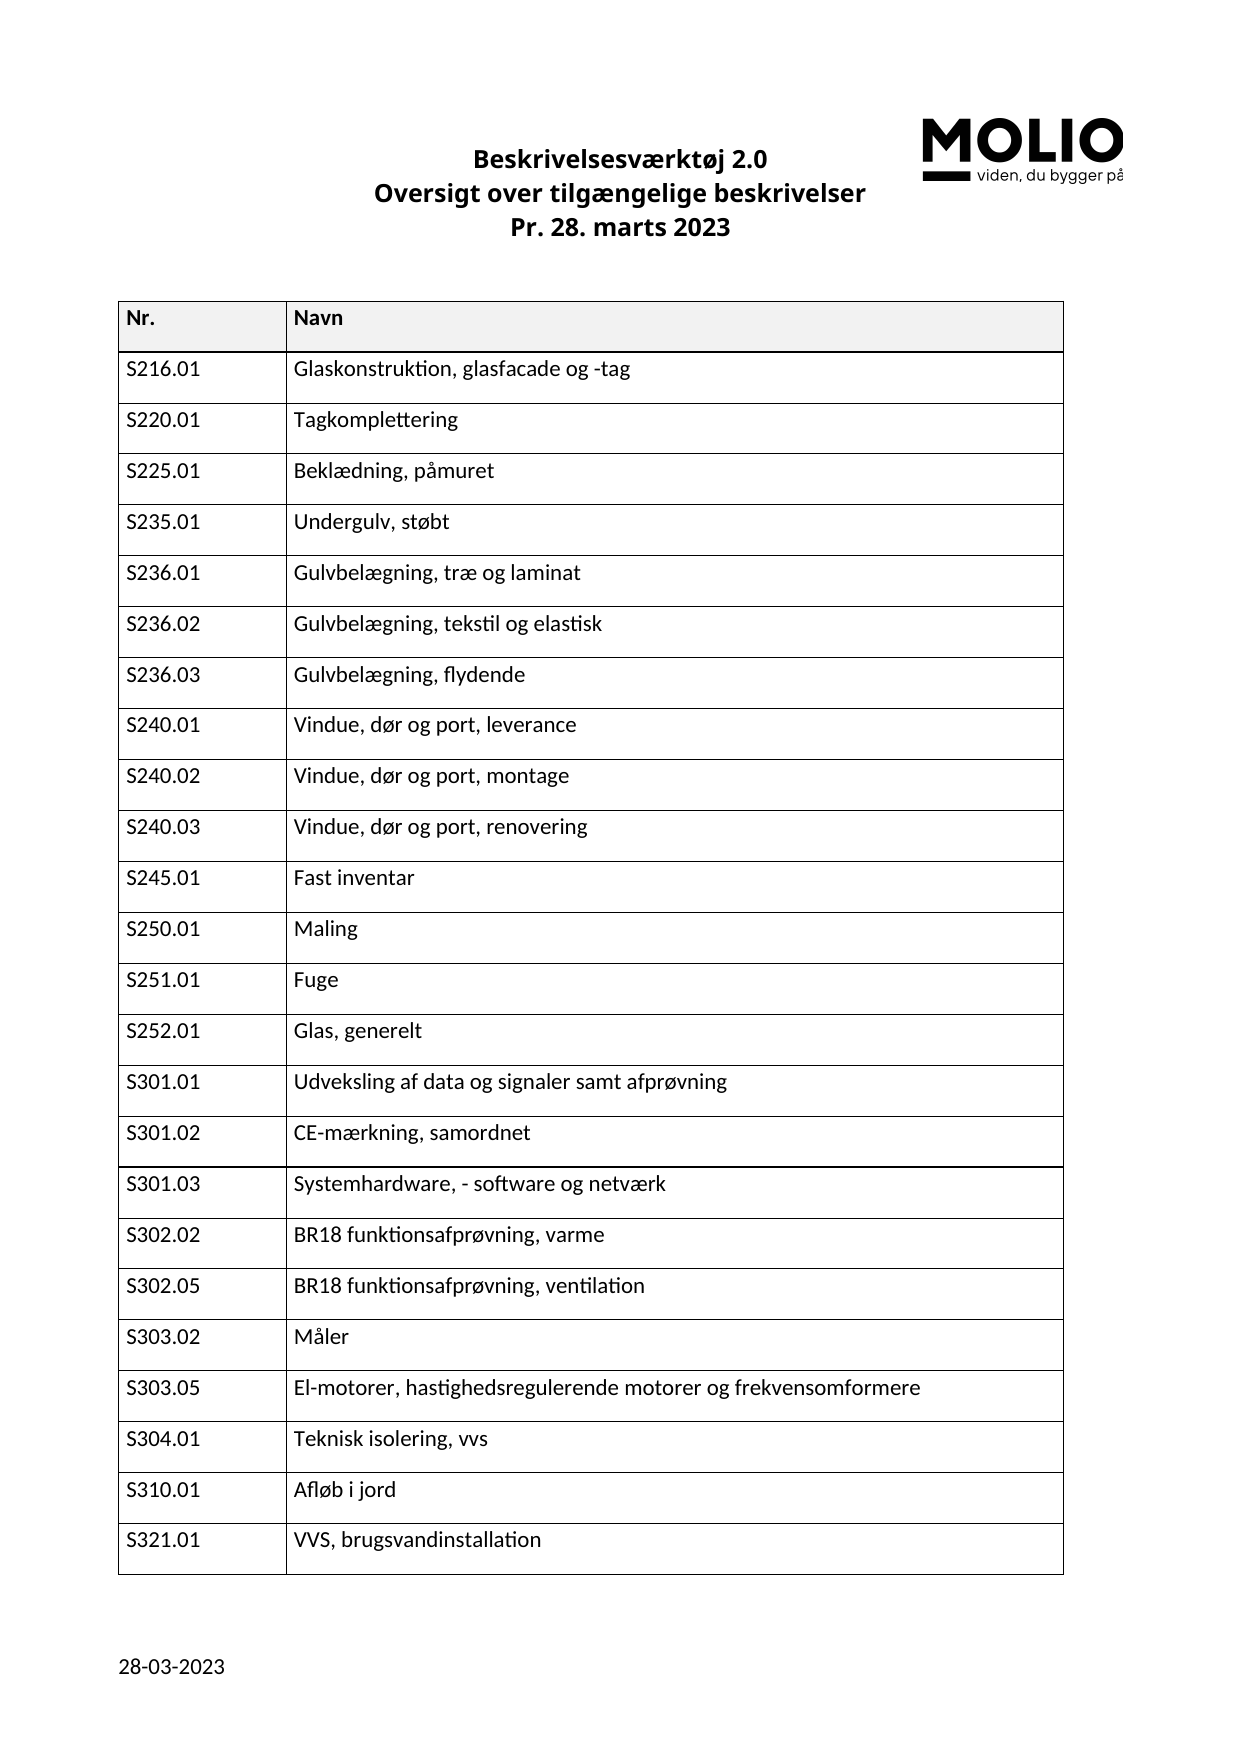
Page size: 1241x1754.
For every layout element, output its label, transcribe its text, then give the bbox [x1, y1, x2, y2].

table_cell S216.01 [119, 353, 286, 402]
table_cell S321.01 [119, 1524, 286, 1574]
table_cell Gulvbelægning, træ og laminat [287, 556, 1063, 606]
table_cell Gulvbelægning, tekstil og elastisk [287, 607, 1063, 657]
table_cell BR18 funktionsafprøvning, varme [287, 1219, 1063, 1268]
table_cell S303.05 [119, 1371, 286, 1421]
table_cell Maling [287, 913, 1063, 963]
table_cell Systemhardware, - software og netværk [287, 1168, 1063, 1217]
table_cell S250.01 [119, 913, 286, 963]
table_cell S240.03 [119, 811, 286, 861]
table_cell Vindue, dør og port, montage [287, 760, 1063, 810]
table_cell S225.01 [119, 454, 286, 504]
table_cell S301.02 [119, 1117, 286, 1166]
table_cell S240.01 [119, 709, 286, 759]
table_cell Teknisk isolering, vvs [287, 1422, 1063, 1472]
table_cell S236.02 [119, 607, 286, 657]
table_cell S301.01 [119, 1066, 286, 1116]
table_cell Vindue, dør og port, leverance [287, 709, 1063, 759]
table_cell VVS, brugsvandinstallation [287, 1524, 1063, 1574]
table_cell CE-mærkning, samordnet [287, 1117, 1063, 1166]
table_cell El-motorer, hastighedsregulerende motorer og frekvensomformere [287, 1371, 1063, 1421]
table_cell Fuge [287, 964, 1063, 1014]
table_cell S301.03 [119, 1168, 286, 1217]
table_cell Undergulv, støbt [287, 505, 1063, 555]
table_cell S236.01 [119, 556, 286, 606]
table_cell S236.03 [119, 658, 286, 708]
table_cell S310.01 [119, 1473, 286, 1523]
table_cell Udveksling af data og signaler samt afprøvning [287, 1066, 1063, 1116]
table_cell S251.01 [119, 964, 286, 1014]
table_cell Afløb i jord [287, 1473, 1063, 1523]
table_cell Glaskonstruktion, glasfacade og -tag [287, 353, 1063, 402]
table_cell Vindue, dør og port, renovering [287, 811, 1063, 861]
picture [922, 118, 1123, 184]
table_cell Måler [287, 1320, 1063, 1370]
table_header Navn [287, 302, 1063, 351]
table_cell S220.01 [119, 404, 286, 453]
table_cell Tagkomplettering [287, 404, 1063, 453]
table_cell S245.01 [119, 862, 286, 912]
table_cell Glas, generelt [287, 1015, 1063, 1064]
table_cell S235.01 [119, 505, 286, 555]
table_header Nr. [119, 302, 286, 351]
table_cell S302.05 [119, 1269, 286, 1319]
table_cell S304.01 [119, 1422, 286, 1472]
table_cell BR18 funktionsafprøvning, ventilation [287, 1269, 1063, 1319]
table_cell Fast inventar [287, 862, 1063, 912]
table_cell S302.02 [119, 1219, 286, 1268]
table_cell S303.02 [119, 1320, 286, 1370]
table_cell Beklædning, påmuret [287, 454, 1063, 504]
table_cell S240.02 [119, 760, 286, 810]
table_cell S252.01 [119, 1015, 286, 1064]
table_cell Gulvbelægning, flydende [287, 658, 1063, 708]
